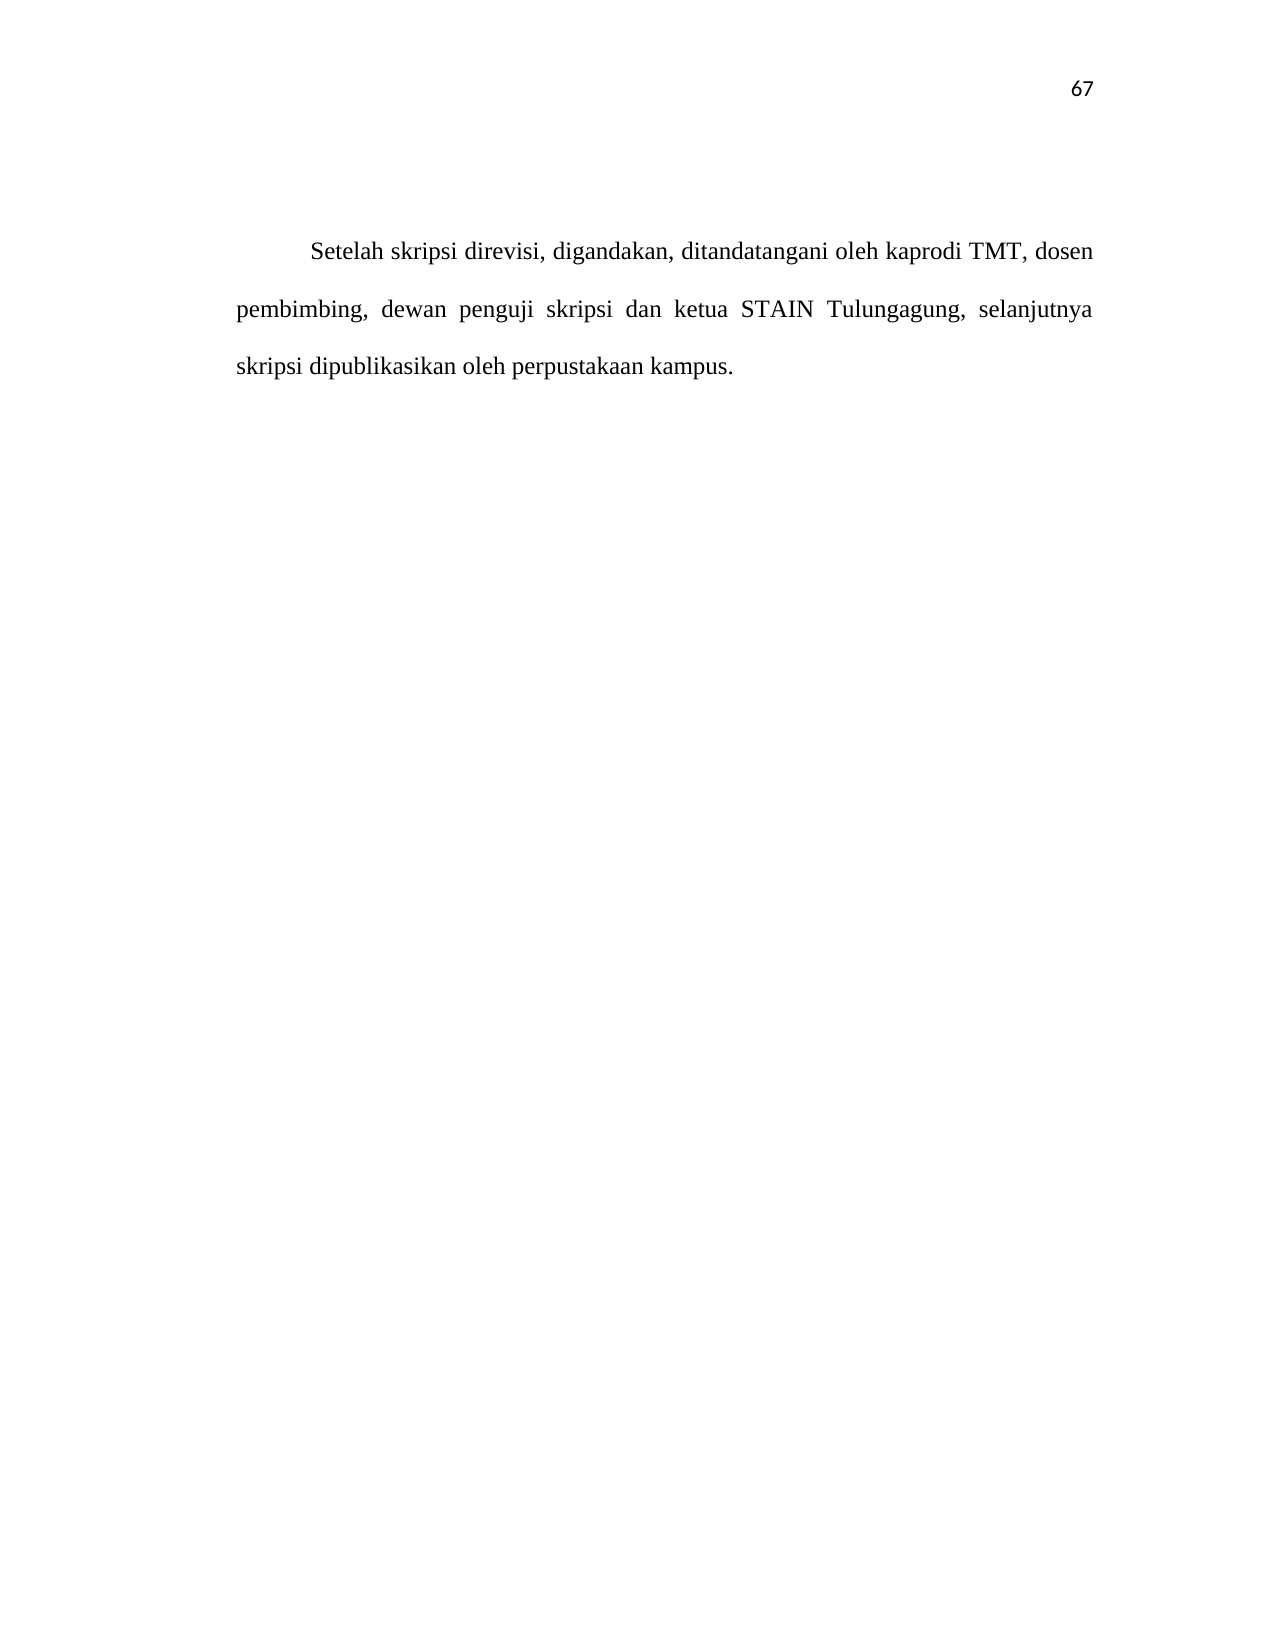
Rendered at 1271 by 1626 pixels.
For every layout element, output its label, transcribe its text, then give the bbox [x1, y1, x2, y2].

text Setelah skripsi direvisi, digandakan, ditandatangani oleh kaprodi TMT, dosen pembimbing, dewan penguji skripsi dan ketua STAIN Tulungagung, selanjutnya skripsi dipublikasikan oleh perpustakaan kampus. [236, 236, 1094, 380]
